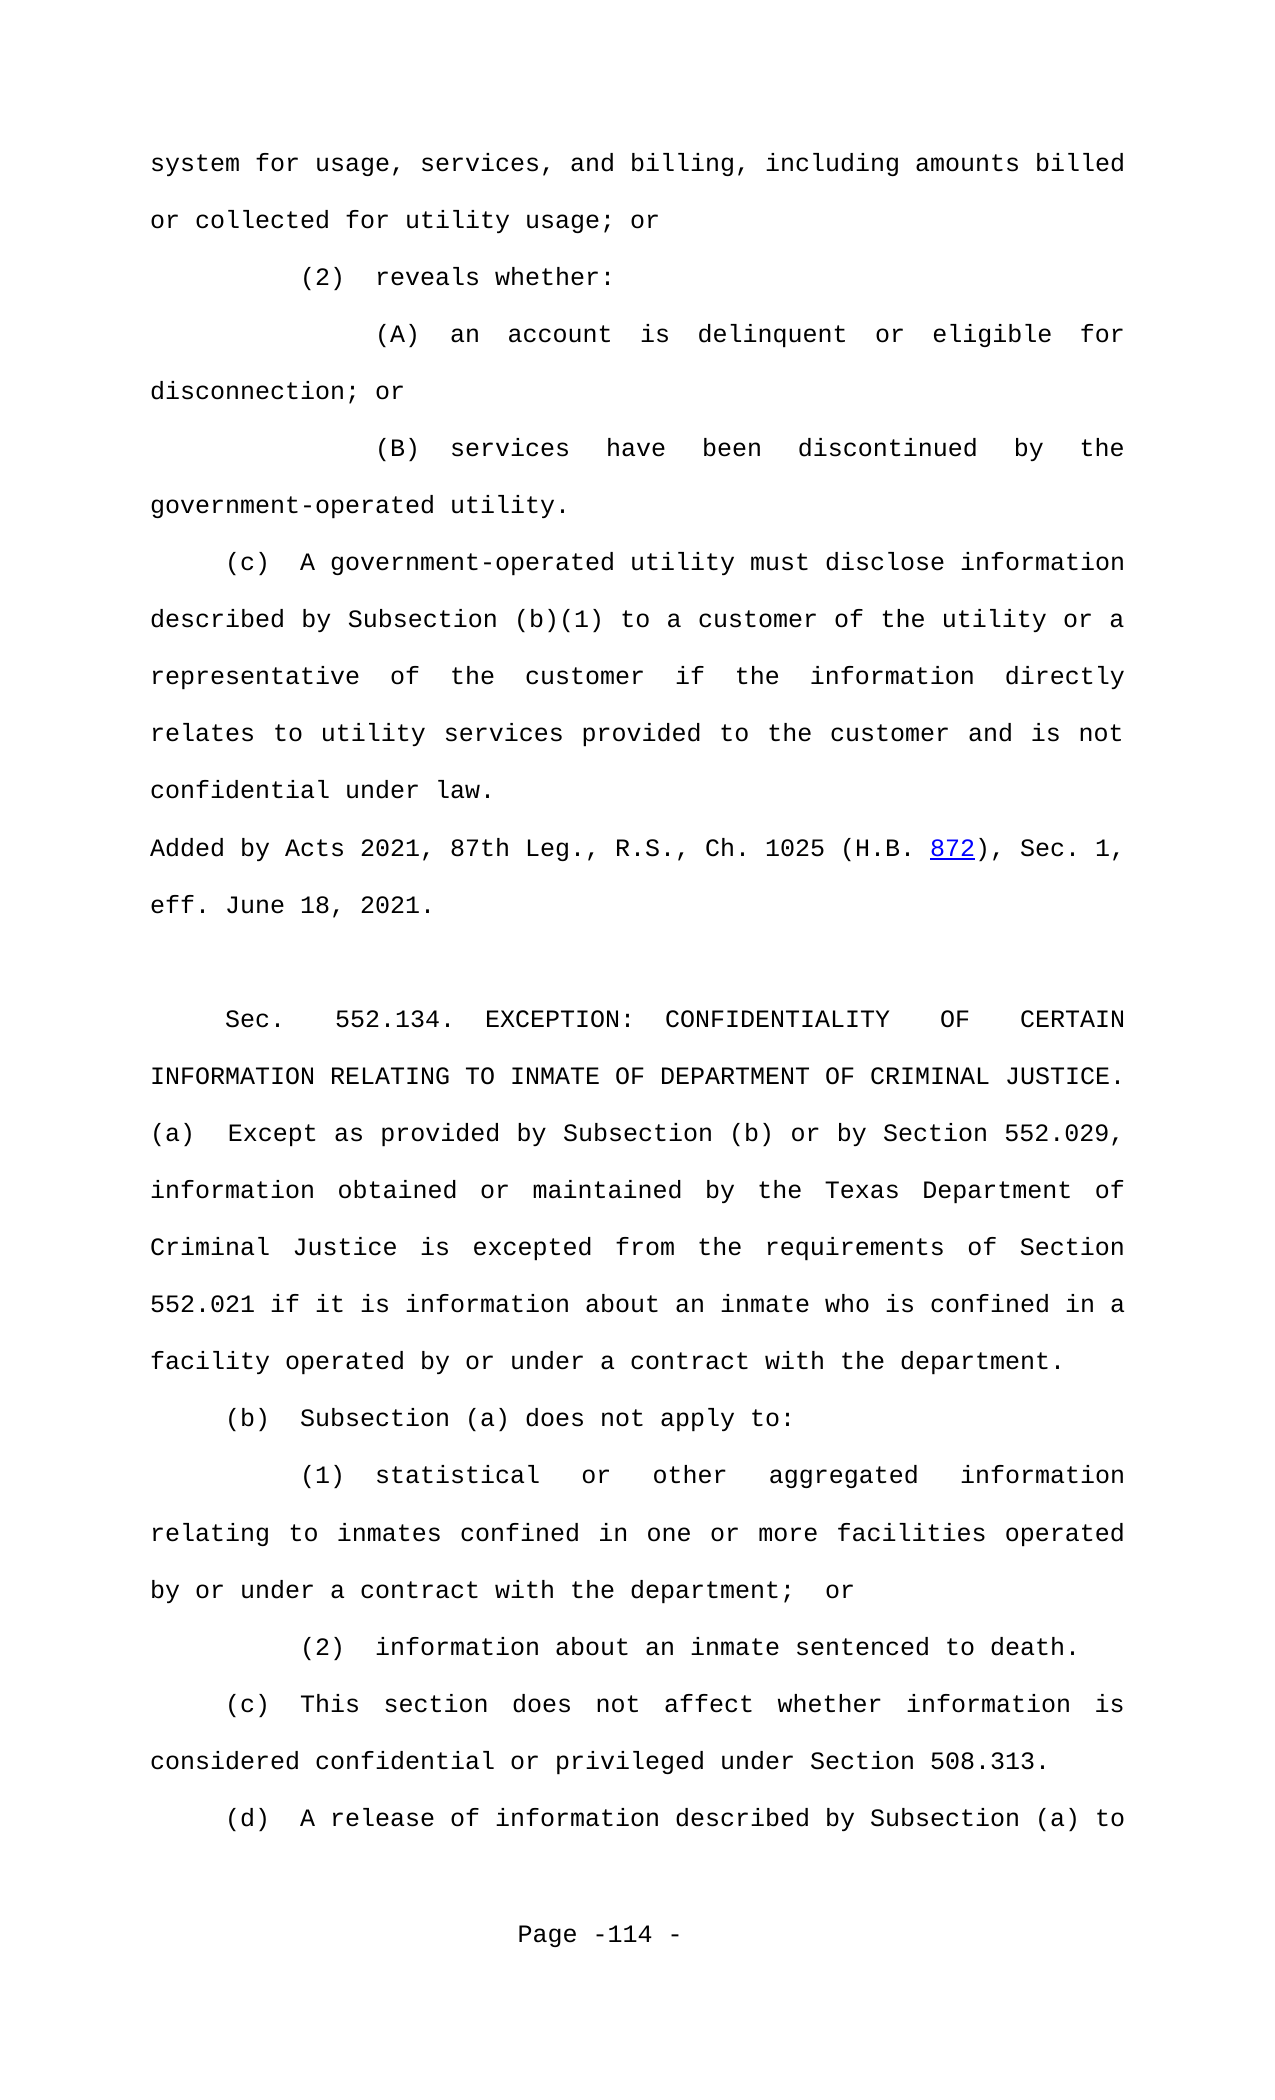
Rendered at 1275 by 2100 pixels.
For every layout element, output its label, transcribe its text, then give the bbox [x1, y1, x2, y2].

text (B) services have been discontinued by the government-operated utility. [150, 435, 1125, 521]
text Sec. 552.134. EXCEPTION: CONFIDENTIALITY OF CERTAIN INFORMATION RELATING TO INMATE OF DEPARTMENT OF CRIMINAL JUSTICE. (a) Except as provided by Subsection (b) or by Section 552.029, information obtained or maintained by the Texas Department of Criminal Justice is excepted from the requirements of Section 552.021 if it is information about an inmate who is confined in a facility operated by or under a contract with the department. [150, 1006, 1125, 1377]
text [150, 1805, 1125, 1834]
text Added by Acts 2021, 87th Leg., R.S., Ch. 1025 (H.B. 872), Sec. 1, eff. June 18, 2021. [150, 835, 1125, 921]
text (b) Subsection (a) does not apply to: [150, 1406, 1125, 1434]
text (2) information about an inmate sentenced to death. [150, 1634, 1125, 1663]
text (A) an account is delinquent or eligible for disconnection; or [150, 321, 1125, 407]
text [150, 150, 1125, 236]
text (1) statistical or other aggregated information relating to inmates confined in one or more facilities operated by or under a contract with the department; or [150, 1463, 1125, 1606]
text (c) This section does not affect whether information is considered confidential or privileged under Section 508.313. [150, 1691, 1125, 1777]
text (2) reveals whether: [150, 264, 1125, 293]
text (c) A government-operated utility must disclose information described by Subsection (b)(1) to a customer of the utility or a representative of the customer if the information directly relates to utility services provided to the customer and is not confidential under law. [150, 549, 1125, 806]
